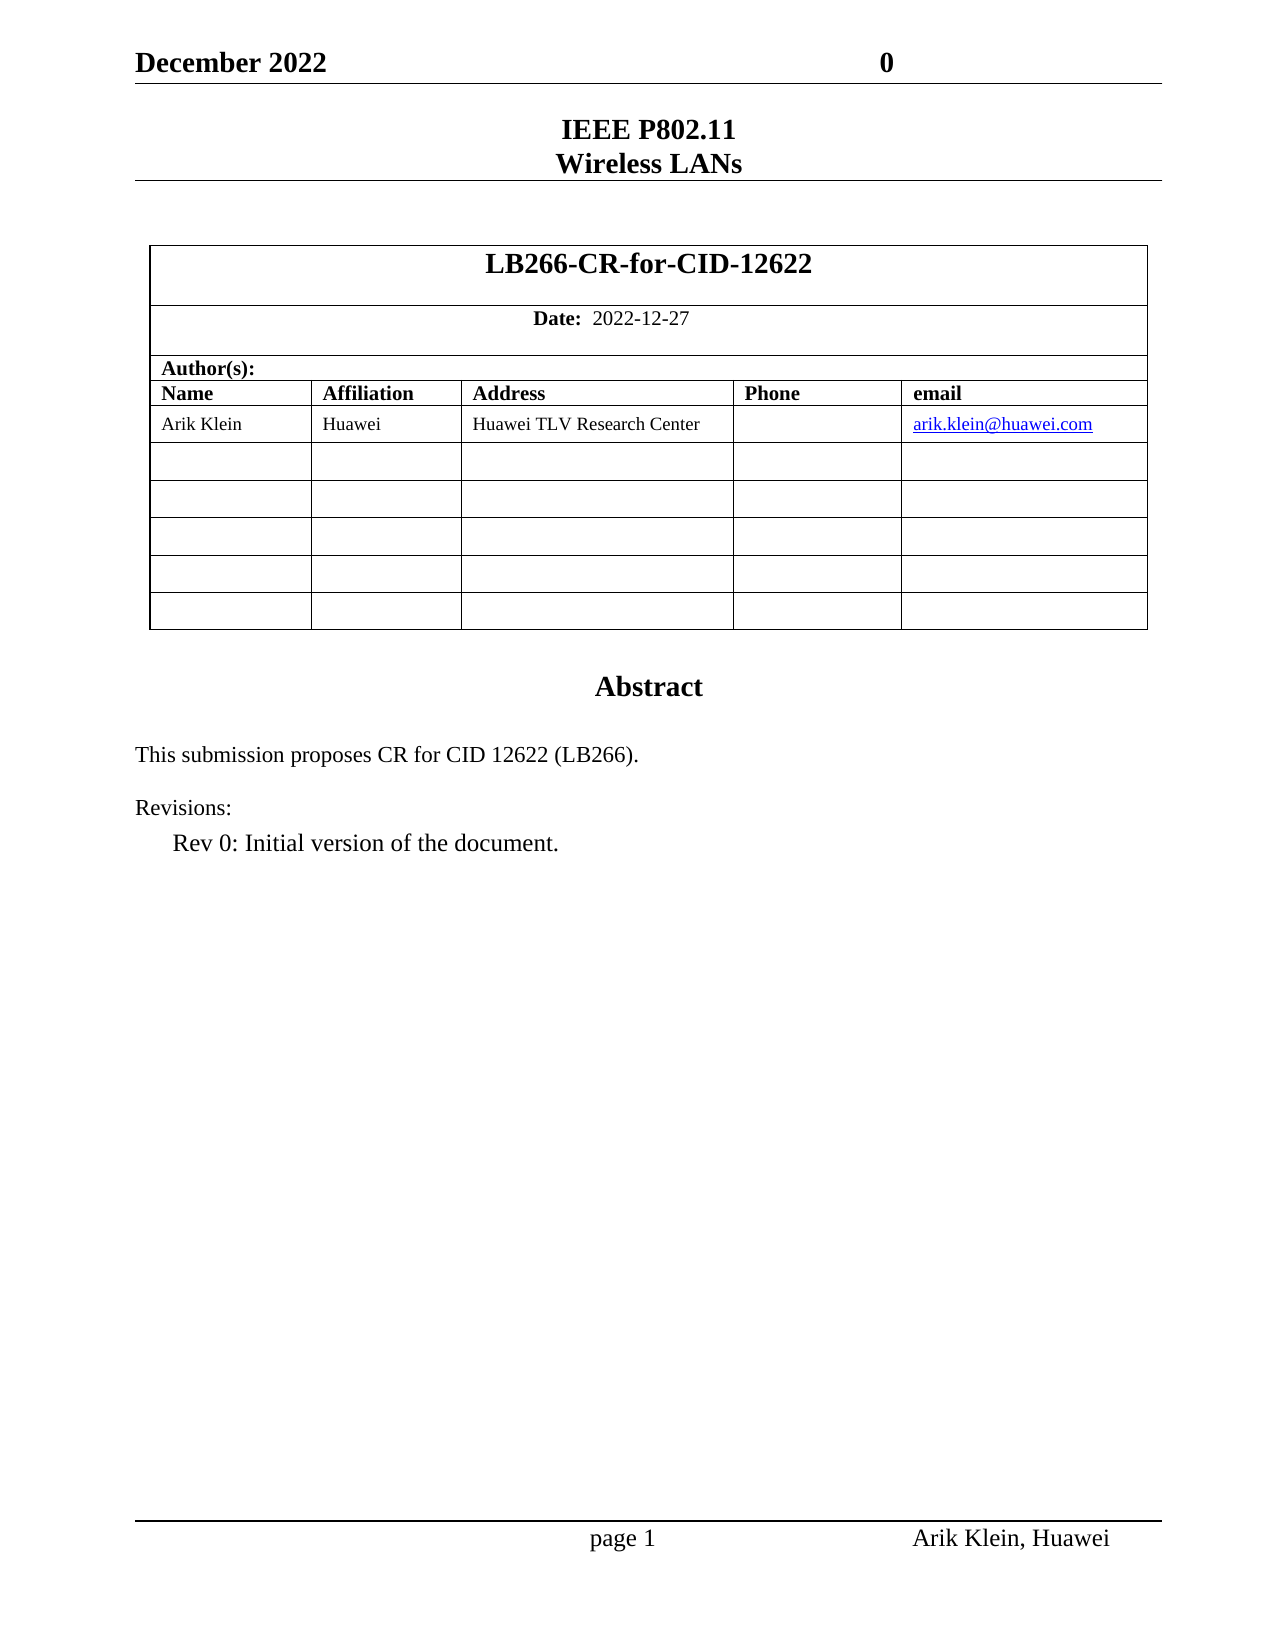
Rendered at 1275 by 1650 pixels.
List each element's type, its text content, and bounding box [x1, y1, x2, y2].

table_header LB266-CR-for-CID-12622 [151, 246, 1147, 304]
table_cell [902, 556, 1147, 592]
table_cell Affiliation [312, 381, 461, 405]
table_cell [151, 481, 311, 517]
table_cell [902, 443, 1147, 480]
text IEEE P802.11 Wireless LANs [135, 112, 1162, 180]
table_cell [462, 593, 733, 629]
table_cell [902, 518, 1147, 554]
table_cell Arik Klein [151, 406, 311, 442]
text Revisions: [135, 794, 1162, 821]
table_cell [734, 518, 901, 554]
table_cell [312, 556, 461, 592]
table_cell Phone [734, 381, 901, 405]
text Abstract [135, 669, 1162, 703]
table_cell [734, 593, 901, 629]
table_cell [462, 556, 733, 592]
table_cell [734, 406, 901, 442]
table_cell arik.klein@huawei.com [902, 406, 1147, 442]
table_cell [312, 518, 461, 554]
table_cell [151, 556, 311, 592]
table_cell [312, 593, 461, 629]
table_cell [734, 481, 901, 517]
table_cell [734, 556, 901, 592]
table_cell [312, 481, 461, 517]
table_cell Date: 2022-12-27 [151, 306, 1147, 355]
list Rev 0: Initial version of the document. [172, 828, 1162, 857]
table_cell [902, 481, 1147, 517]
table_cell [151, 443, 311, 480]
table_cell [151, 518, 311, 554]
table_cell email [902, 381, 1147, 405]
table_cell [734, 443, 901, 480]
table_cell Address [462, 381, 733, 405]
table_cell Huawei TLV Research Center [462, 406, 733, 442]
table_cell [151, 593, 311, 629]
table_cell [312, 443, 461, 480]
table_cell [462, 518, 733, 554]
table_cell Huawei [312, 406, 461, 442]
table_cell [462, 481, 733, 517]
text This submission proposes CR for CID 12622 (LB266). [135, 742, 1162, 768]
table_cell Author(s): [151, 356, 1147, 380]
table_cell [462, 443, 733, 480]
table_cell [902, 593, 1147, 629]
table_cell Name [151, 381, 311, 405]
